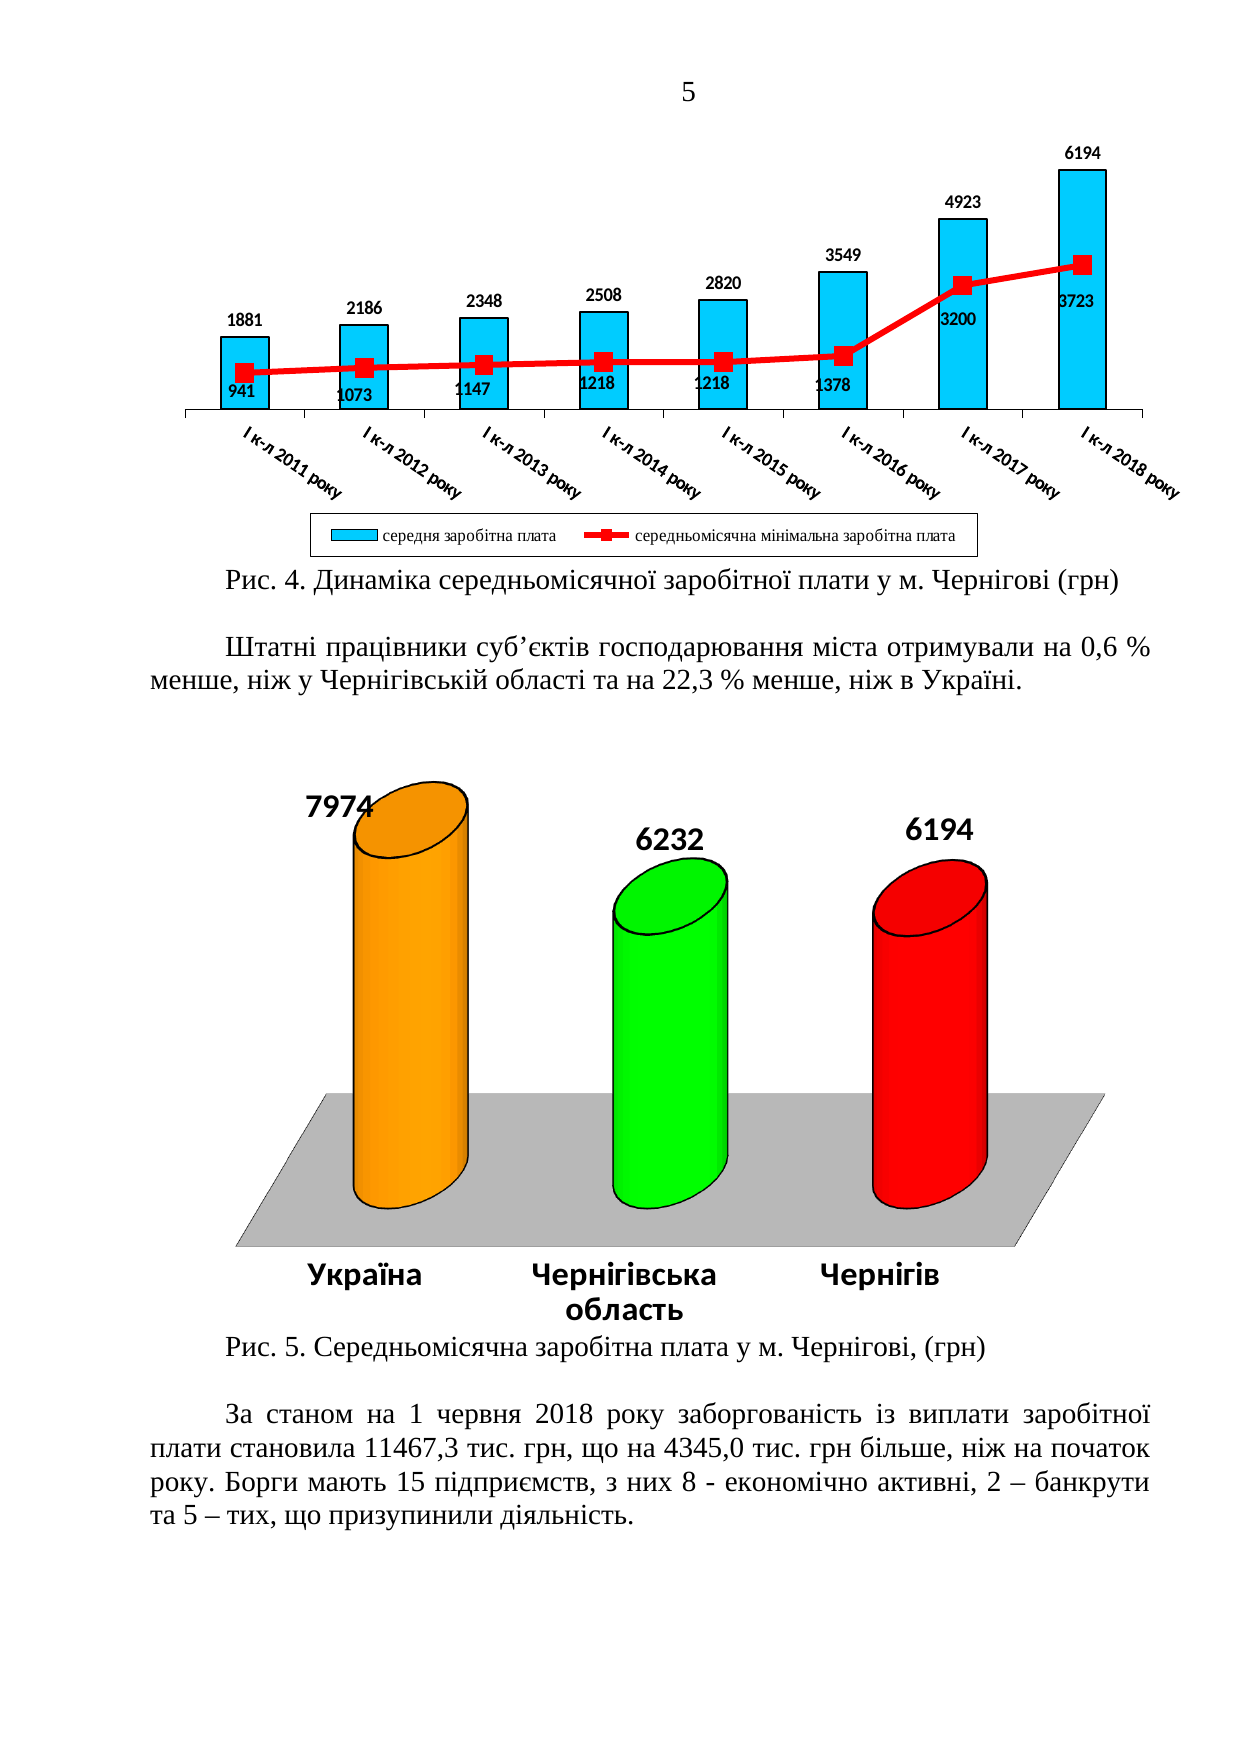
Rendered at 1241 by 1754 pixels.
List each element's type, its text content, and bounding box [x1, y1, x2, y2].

text Рис. 4. Динаміка середньомісячної заробітної плати у м. Чернігові (грн) [150, 562, 1152, 595]
text Рис. 5. Середньомісячна заробітна плата у м. Чернігові, (грн) [150, 1329, 1152, 1363]
text Штатні працівники суб’єктів господарювання міста отримували на 0,6 % менше, ніж у Чернігівській області та на 22,3 % менше, ніж в Україні. [150, 629, 1152, 696]
text За станом на 1 червня 2018 року заборгованість із виплати заробітної плати становила 11467,3 тис. грн, що на 4345,0 тис. грн більше, ніж на початок року. Борги мають 15 підприємств, з них 8 - економічно активні, 2 – банкрути та 5 – тих, що призупинили діяльність. [150, 1397, 1152, 1531]
